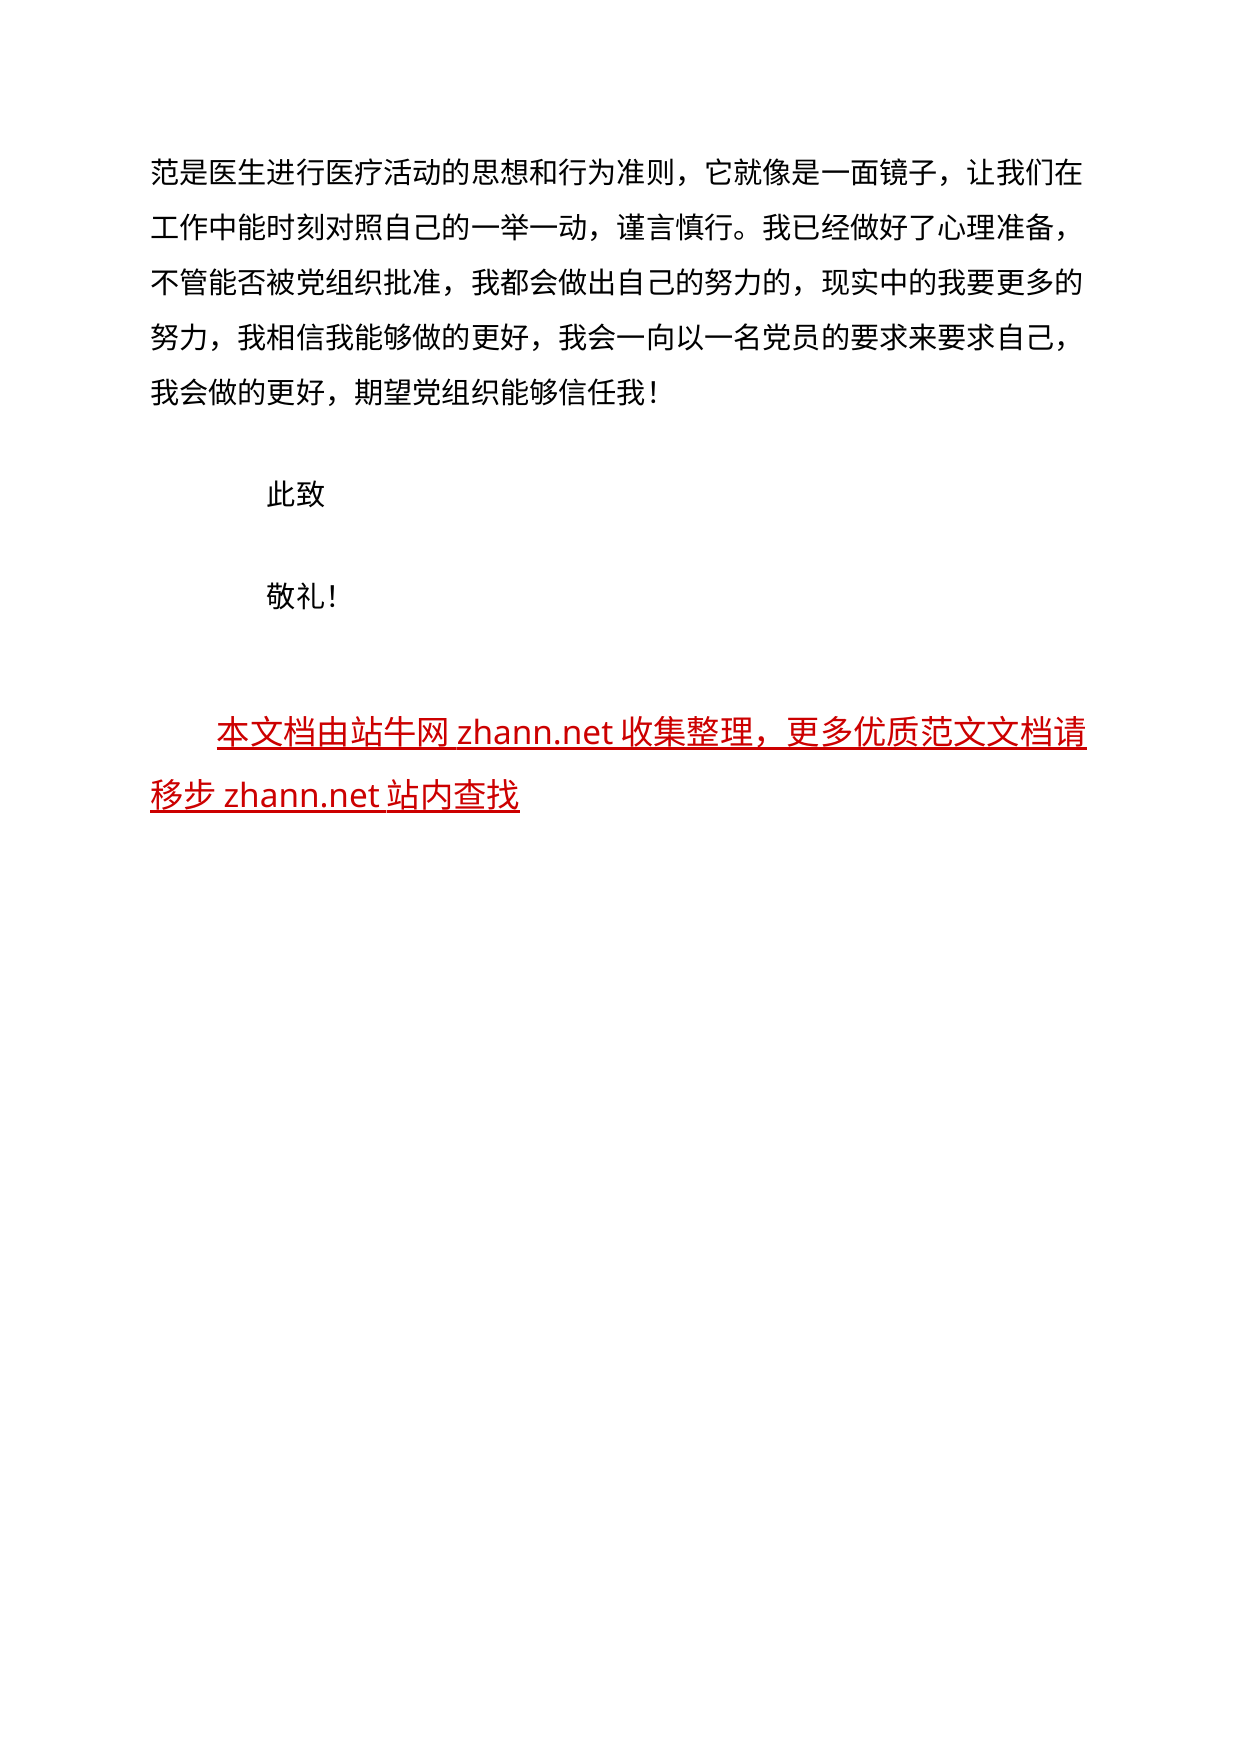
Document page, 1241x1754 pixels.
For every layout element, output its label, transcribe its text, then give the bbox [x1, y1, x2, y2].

text 本文档由站牛网zhann.net收集整理，更多优质范文文档请移步zhann.net站内查找 [150, 706, 1090, 817]
text 敬礼！ [150, 573, 1090, 615]
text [150, 150, 1090, 412]
text 此致 [150, 471, 1090, 514]
